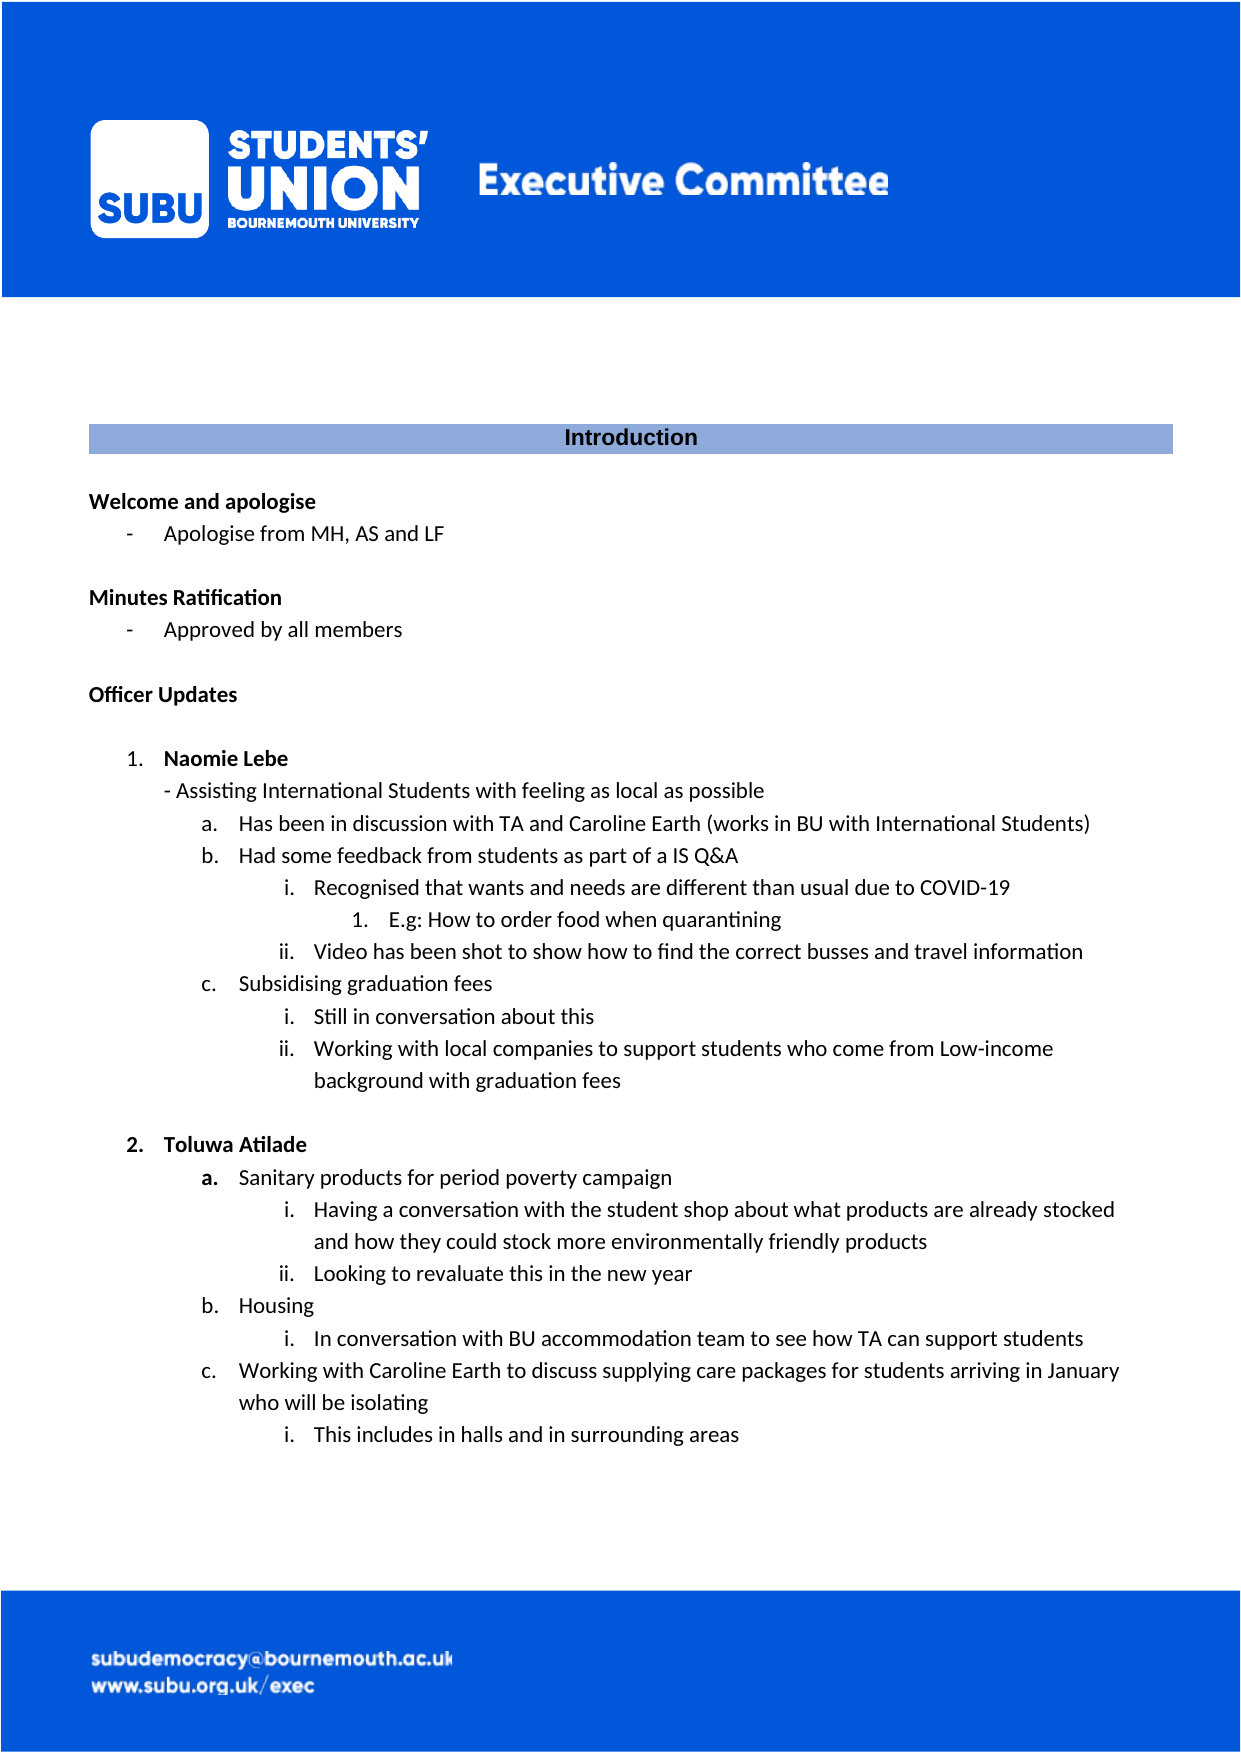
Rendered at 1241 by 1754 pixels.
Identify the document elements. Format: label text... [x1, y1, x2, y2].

list Had some feedback from students as part of a IS Q&A [201, 841, 1152, 869]
list Subsidising graduation fees [201, 969, 1152, 998]
list Naomie Lebe - Assisting International Students with feeling as local as possible [126, 744, 1152, 804]
list Working with local companies to support students who come from Low-income background with graduation fees [295, 1034, 1152, 1094]
list Working with Caroline Earth to discuss supplying care packages for students arriving in January who will be isolating [201, 1356, 1152, 1416]
list Video has been shot to show how to find the correct busses and travel information [295, 937, 1152, 965]
list Has been in discussion with TA and Caroline Earth (works in BU with International Students) [201, 809, 1152, 837]
list Having a conversation with the student shop about what products are already stocked and how they could stock more environmentally friendly products [295, 1195, 1152, 1255]
list Apologise from MH, AS and LF [126, 519, 1152, 547]
list Sanitary products for period poverty campaign [201, 1163, 1152, 1191]
list Looking to revaluate this in the new year [295, 1259, 1152, 1287]
list This includes in halls and in surrounding areas [295, 1420, 1152, 1448]
list Housing [201, 1291, 1152, 1319]
list In conversation with BU accommodation team to see how TA can support students [295, 1324, 1152, 1352]
text Officer Updates [89, 680, 1152, 708]
list Toluwa Atilade [126, 1131, 1152, 1158]
list E.g: How to order food when quarantining [351, 905, 1152, 933]
list Recognised that wants and needs are different than usual due to COVID-19 [295, 873, 1152, 901]
text Minutes Ratification [89, 583, 1152, 611]
list Still in conversation about this [295, 1002, 1152, 1030]
list Approved by all members [126, 616, 1152, 643]
text Welcome and apologise [89, 487, 1152, 515]
table_header Introduction [89, 424, 1173, 454]
picture [228, 130, 428, 228]
